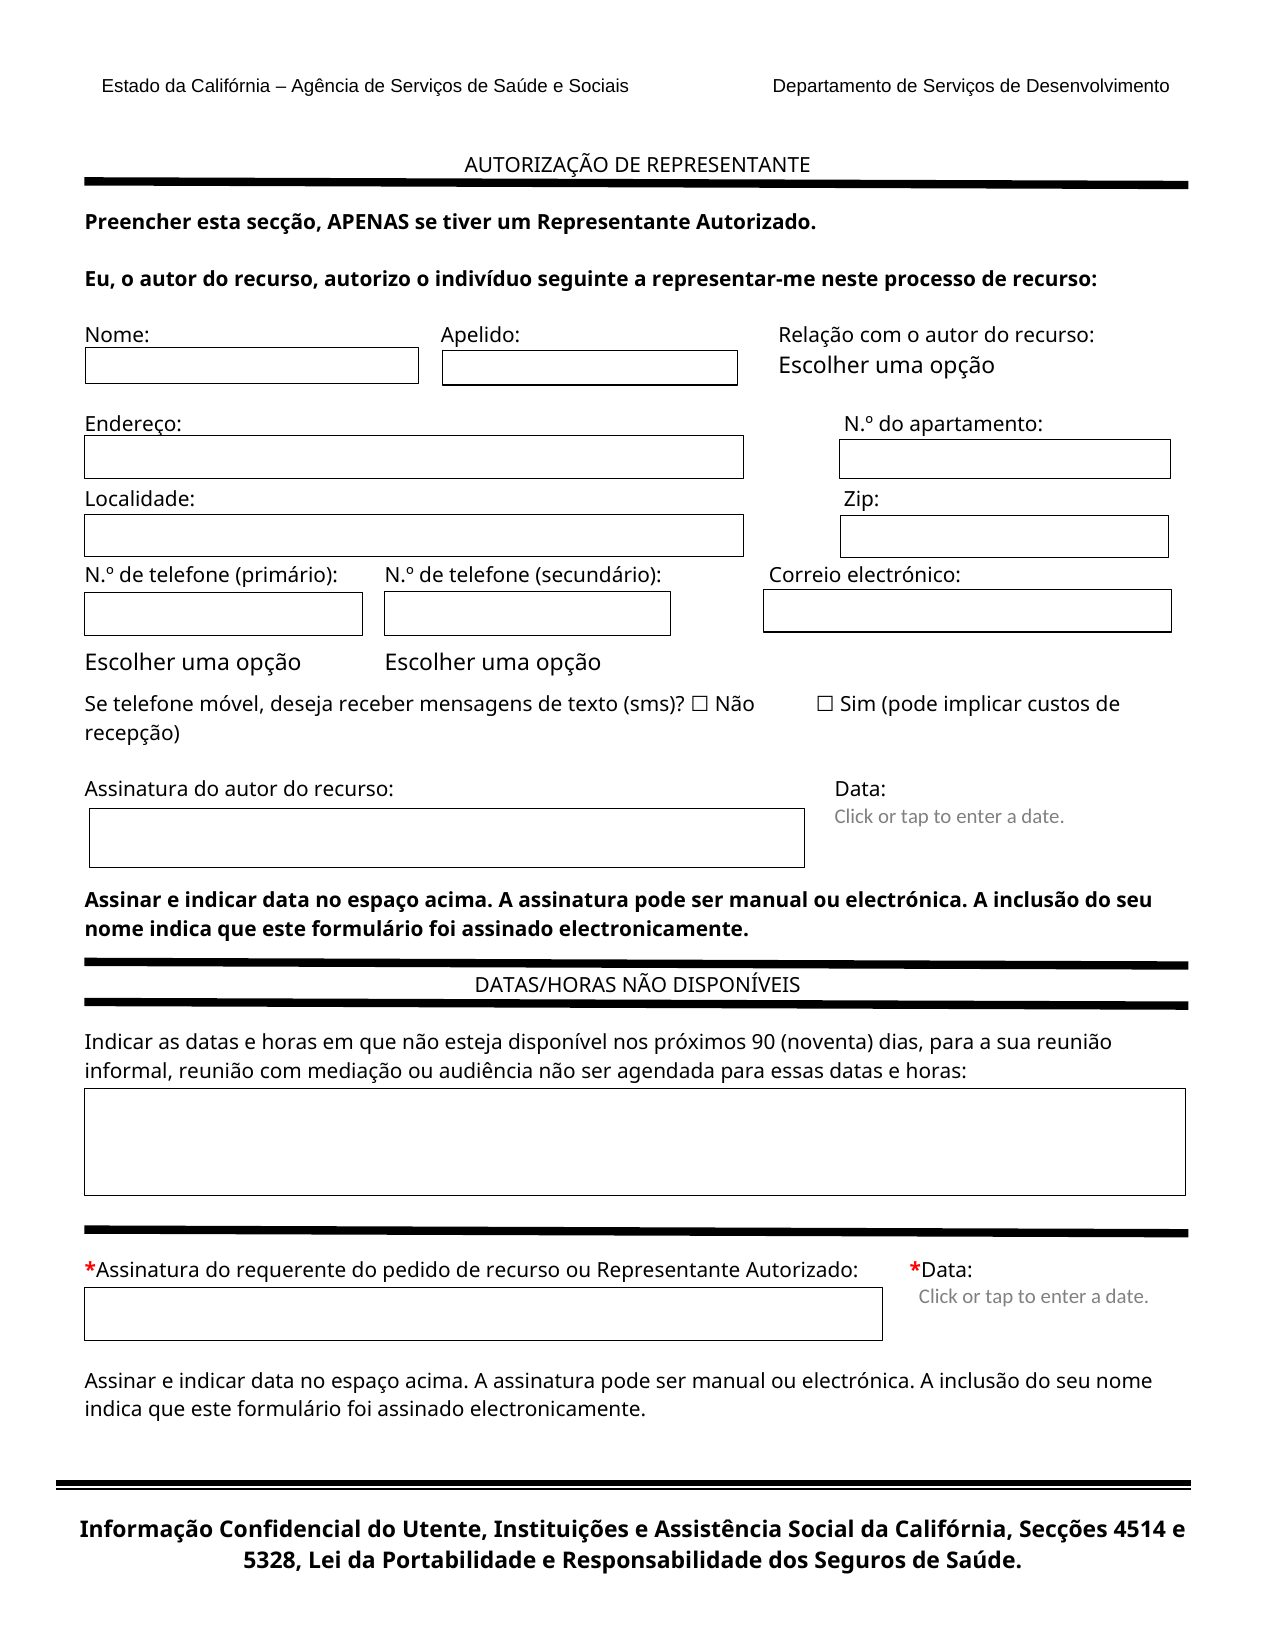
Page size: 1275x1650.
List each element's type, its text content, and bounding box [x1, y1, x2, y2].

text Se telefone móvel, deseja receber mensagens de texto (sms)? Não Sim (pode implicar custos de recepção) [84, 689, 1191, 746]
text Assinar e indicar data no espaço acima. A assinatura pode ser manual ou electrónica. A inclusão do seu nome indica que este formulário foi assinado electronicamente. [84, 1366, 1162, 1423]
text Assinar e indicar data no espaço acima. A assinatura pode ser manual ou electrónica. A inclusão do seu nome indica que este formulário foi assinado electronicamente. [84, 885, 1162, 942]
text N.º de telefone (primário): N.º de telefone (secundário): Correio electrónico: [84, 560, 1191, 589]
text DATAS/HORAS NÃO DISPONÍVEIS [84, 971, 1191, 999]
text Endereço: N.º do apartamento: [84, 409, 1191, 437]
text AUTORIZAÇÃO DE REPRESENTANTE [84, 150, 1191, 178]
text Eu, o autor do recurso, autorizo o indivíduo seguinte a representar-me neste processo de recurso: [84, 264, 1191, 292]
text Preencher esta secção, APENAS se tiver um Representante Autorizado. [84, 207, 1191, 235]
text *Assinatura do requerente do pedido de recurso ou Representante Autorizado: *Data: [84, 1255, 1191, 1283]
text Indicar as datas e horas em que não esteja disponível nos próximos 90 (noventa) dias, para a sua reunião informal, reunião com mediação ou audiência não ser agendada para essas datas e horas: [84, 1027, 1191, 1084]
text Nome: Apelido: Relação com o autor do recurso: [84, 321, 1191, 349]
text Localidade: Zip: [84, 484, 1191, 513]
text Assinatura do autor do recurso: Data: [84, 774, 1191, 803]
